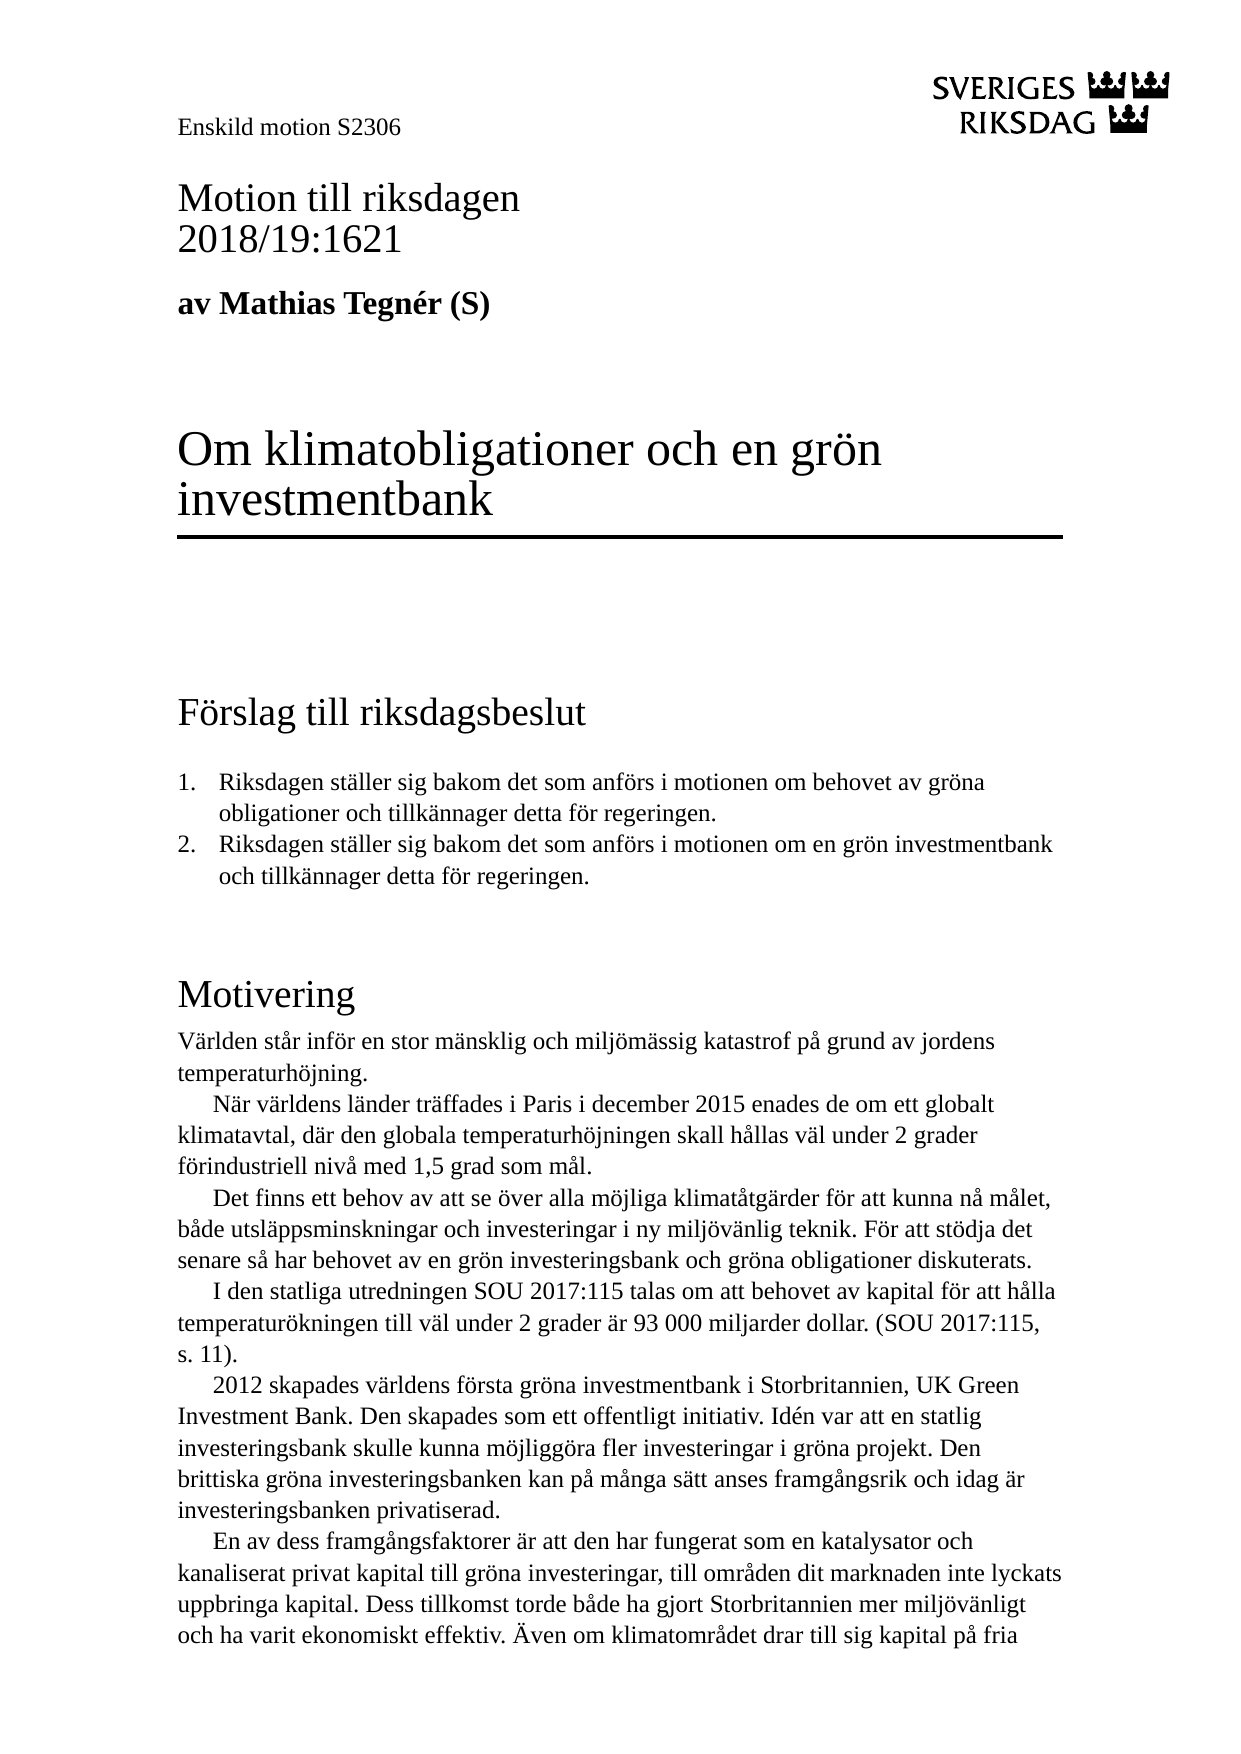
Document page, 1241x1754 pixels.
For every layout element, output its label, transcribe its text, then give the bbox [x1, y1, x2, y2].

text Det finns ett behov av att se över alla möjliga klimatåtgärder för att kunna nå målet, både utsläppsminskningar och investeringar i ny miljövänlig teknik. För att stödja det senare så har behovet av en grön investeringsbank och gröna obligationer diskuterats. [177, 1180, 1063, 1274]
text 2012 skapades världens första gröna investmentbank i Storbritannien, UK Green Investment Bank. Den skapades som ett offentligt initiativ. Idén var att en statlig investeringsbank skulle kunna möjliggöra fler investeringar i gröna projekt. Den brittiska gröna investeringsbanken kan på många sätt anses framgångsrik och idag är investeringsbanken privatiserad. [177, 1368, 1063, 1524]
text Världen står inför en stor mänsklig och miljömässig katastrof på grund av jordens temperaturhöjning. [177, 1024, 1063, 1086]
text När världens länder träffades i Paris i december 2015 enades de om ett globalt klimatavtal, där den globala temperaturhöjningen skall hållas väl under 2 grader förindustriell nivå med 1,5 grad som mål. [177, 1086, 1063, 1180]
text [177, 1524, 1063, 1649]
text I den statliga utredningen SOU 2017:115 talas om att behovet av kapital för att hålla temperaturökningen till väl under 2 grader är 93 000 miljarder dollar. (SOU 2017:115, s. 11). [177, 1274, 1063, 1368]
